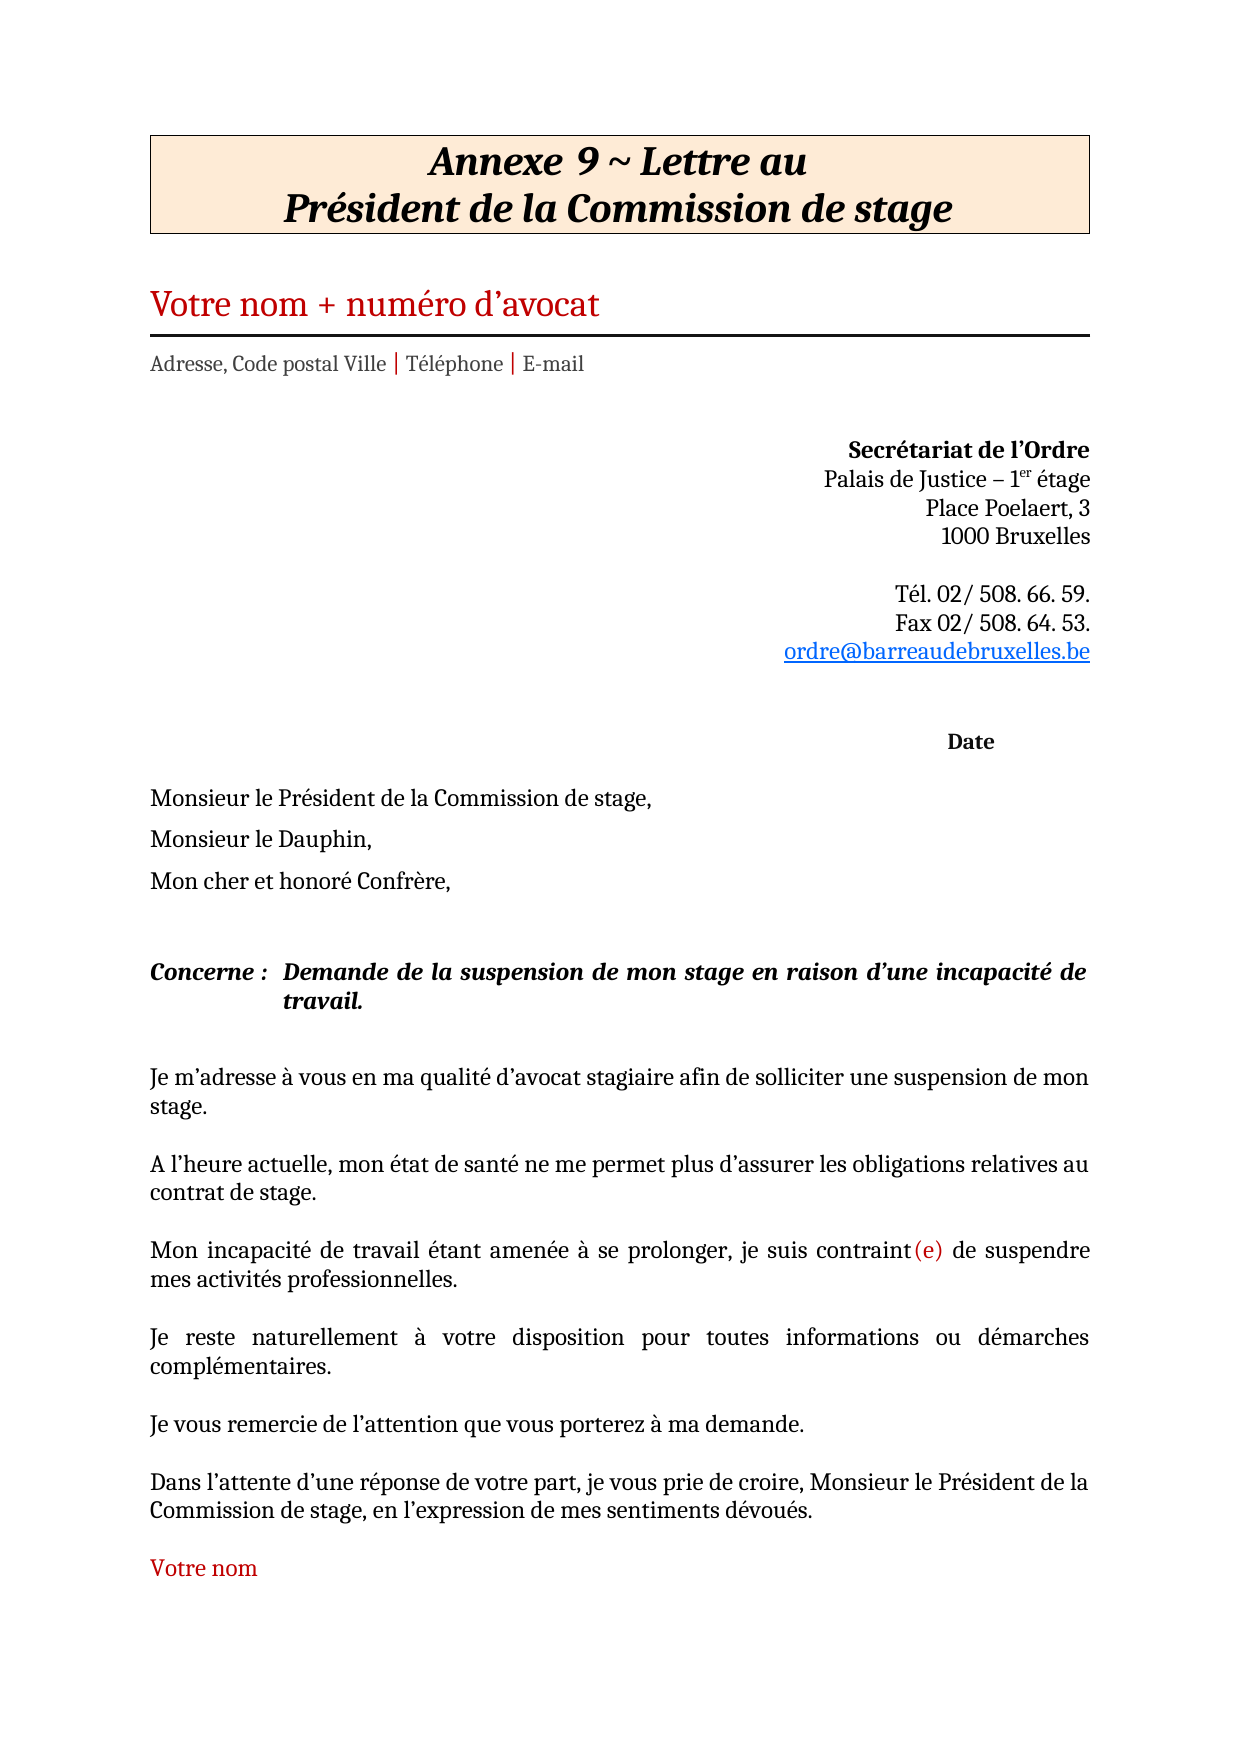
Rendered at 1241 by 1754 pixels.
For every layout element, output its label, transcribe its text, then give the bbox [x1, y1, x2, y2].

text Monsieur le Président de la Commission de stage, [150, 784, 1090, 813]
text | | [150, 349, 1090, 378]
text Place Poelaert, 3 [150, 493, 1090, 522]
text Palais de Justice – 1er étage [150, 465, 1090, 493]
text ordre@barreaudebruxelles.be [150, 637, 1090, 666]
text Secrétariat de l’Ordre [150, 436, 1090, 465]
text Je reste naturellement à votre disposition pour toutes informations ou démarches complémentaires. [150, 1323, 1090, 1380]
text Je m’adresse à vous en ma qualité d’avocat stagiaire afin de solliciter une suspension de mon stage. [150, 1063, 1090, 1120]
text Concerne : Demande de la suspension de mon stage en raison d’une incapacité de travail. [150, 958, 1090, 1015]
text Tél. 02/ 508. 66. 59. [150, 580, 1090, 608]
text Mon cher et honoré Confrère, [150, 867, 1090, 895]
text Fax 02/ 508. 64. 53. [150, 608, 1090, 637]
text Monsieur le Dauphin, [150, 825, 1090, 854]
table_header Annexe 9 ~ Lettre au Président de la Commission de stage [151, 136, 1089, 233]
text Mon incapacité de travail étant amenée à se prolonger, je suis contraint(e) de suspendre mes activités professionnelles. [150, 1236, 1090, 1294]
title Votre nom + numéro d’avocat [150, 282, 1090, 334]
text 1000 Bruxelles [150, 522, 1090, 551]
text Je vous remercie de l’attention que vous porterez à ma demande. [150, 1409, 1090, 1438]
text Dans l’attente d’une réponse de votre part, je vous prie de croire, Monsieur le Président de la Commission de stage, en l’expression de mes sentiments dévoués. [150, 1467, 1090, 1525]
text A l’heure actuelle, mon état de santé ne me permet plus d’assurer les obligations relatives au contrat de stage. [150, 1149, 1090, 1207]
